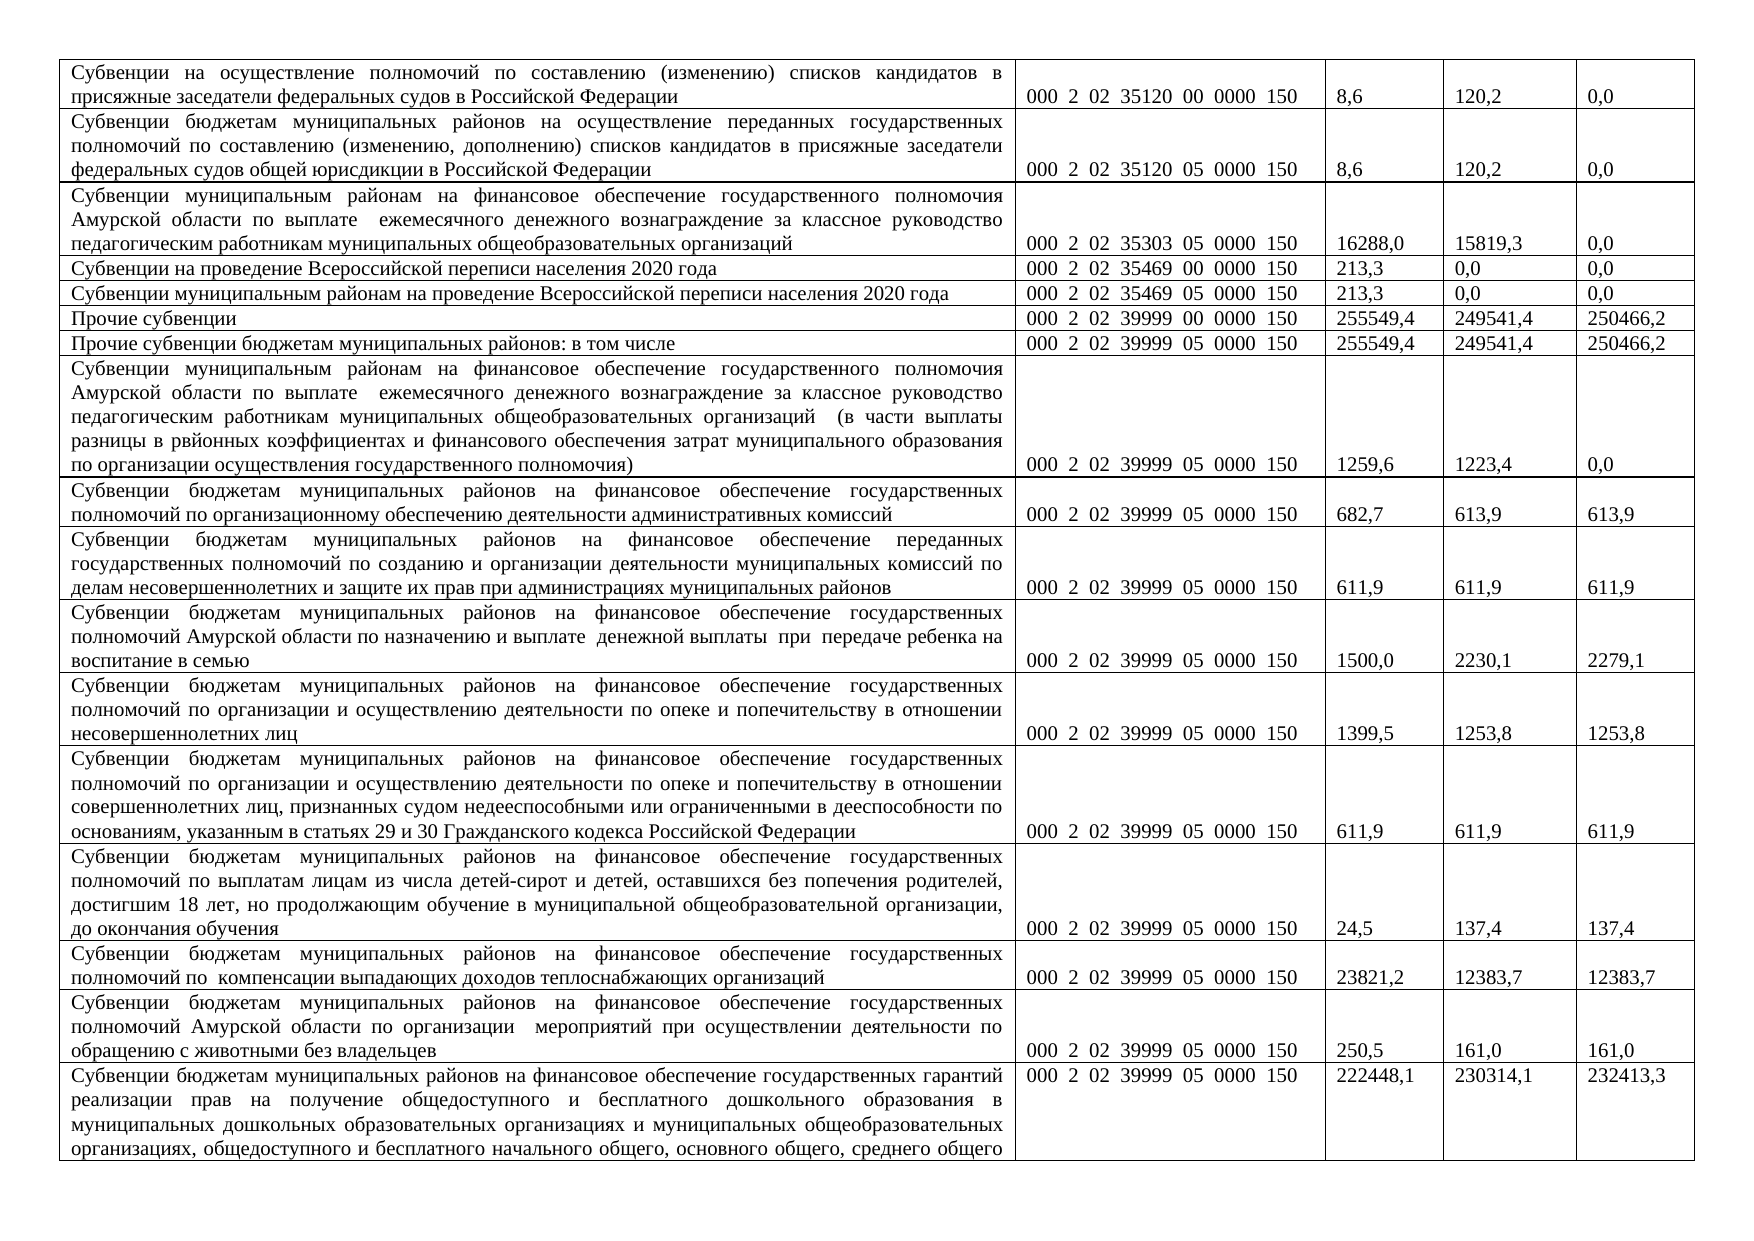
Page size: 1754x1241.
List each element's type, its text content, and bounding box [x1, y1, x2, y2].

table_cell 000 2 02 39999 05 0000 150 [1016, 600, 1325, 672]
table_cell 613,9 [1444, 478, 1576, 526]
table_cell 000 2 02 39999 05 0000 150 [1016, 844, 1325, 940]
table_cell 000 2 02 35120 05 0000 150 [1016, 109, 1325, 181]
table_cell 611,9 [1577, 527, 1694, 599]
table_cell 232413,3 [1577, 1063, 1694, 1159]
table_cell Субвенции бюджетам муниципальных районов на финансовое обеспечение государственных полномочий по компенсации выпадающих доходов теплоснабжающих организаций [60, 941, 1015, 989]
table_cell 137,4 [1444, 844, 1576, 940]
table_cell 1253,8 [1444, 673, 1576, 745]
table_cell 0,0 [1577, 356, 1694, 476]
table_cell Субвенции на проведение Всероссийской переписи населения 2020 года [60, 256, 1015, 280]
table_cell 613,9 [1577, 478, 1694, 526]
table_cell 000 2 02 39999 05 0000 150 [1016, 746, 1325, 843]
table_cell 249541,4 [1444, 331, 1576, 355]
table_cell 0,0 [1577, 256, 1694, 280]
table_cell Субвенции муниципальным районам на проведение Всероссийской переписи населения 2020 года [60, 281, 1015, 305]
table_cell 255549,4 [1326, 331, 1443, 355]
table_cell 000 2 02 39999 05 0000 150 [1016, 941, 1325, 989]
table_cell 250466,2 [1577, 306, 1694, 330]
table_cell 2230,1 [1444, 600, 1576, 672]
table_cell 137,4 [1577, 844, 1694, 940]
table_cell 161,0 [1577, 990, 1694, 1062]
table_cell 15819,3 [1444, 183, 1576, 255]
table_cell 000 2 02 39999 05 0000 150 [1016, 527, 1325, 599]
table_cell 249541,4 [1444, 306, 1576, 330]
table_cell 1399,5 [1326, 673, 1443, 745]
table_cell 000 2 02 39999 05 0000 150 [1016, 990, 1325, 1062]
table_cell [1016, 1063, 1325, 1159]
table_cell 611,9 [1326, 746, 1443, 843]
table_cell 16288,0 [1326, 183, 1443, 255]
table_cell 2279,1 [1577, 600, 1694, 672]
table_cell 000 2 02 39999 05 0000 150 [1016, 356, 1325, 476]
table_cell Субвенции бюджетам муниципальных районов на финансовое обеспечение переданных государственных полномочий по созданию и организации деятельности муниципальных комиссий по делам несовершеннолетних и защите их прав при администрациях муниципальных районов [60, 527, 1015, 599]
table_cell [60, 1063, 1015, 1159]
table_cell 161,0 [1444, 990, 1576, 1062]
table_cell 000 2 02 35120 00 0000 150 [1016, 60, 1325, 108]
table_cell 0,0 [1444, 281, 1576, 305]
table_cell 000 2 02 35469 00 0000 150 [1016, 256, 1325, 280]
table_cell 23821,2 [1326, 941, 1443, 989]
table_cell 1253,8 [1577, 673, 1694, 745]
table_cell 0,0 [1577, 60, 1694, 108]
table_cell Субвенции бюджетам муниципальных районов на осуществление переданных государственных полномочий по составлению (изменению, дополнению) списков кандидатов в присяжные заседатели федеральных судов общей юрисдикции в Российской Федерации [60, 109, 1015, 181]
table_cell 1259,6 [1326, 356, 1443, 476]
table_cell 255549,4 [1326, 306, 1443, 330]
table_cell Субвенции бюджетам муниципальных районов на финансовое обеспечение государственных полномочий по организационному обеспечению деятельности административных комиссий [60, 478, 1015, 526]
table_cell 250466,2 [1577, 331, 1694, 355]
table_cell Субвенции муниципальным районам на финансовое обеспечение государственного полномочия Амурской области по выплате ежемесячного денежного вознаграждение за классное руководство педагогическим работникам муниципальных общеобразовательных организаций [60, 183, 1015, 255]
table_cell 611,9 [1444, 527, 1576, 599]
table_cell Субвенции муниципальным районам на финансовое обеспечение государственного полномочия Амурской области по выплате ежемесячного денежного вознаграждение за классное руководство педагогическим работникам муниципальных общеобразовательных организаций (в части выплаты разницы в рвйонных коэффициентах и финансового обеспечения затрат муниципального образования по организации осуществления государственного полномочия) [60, 356, 1015, 476]
table_cell 000 2 02 39999 05 0000 150 [1016, 478, 1325, 526]
table_cell Субвенции бюджетам муниципальных районов на финансовое обеспечение государственных полномочий по выплатам лицам из числа детей-сирот и детей, оставшихся без попечения родителей, достигшим 18 лет, но продолжающим обучение в муниципальной общеобразовательной организации, до окончания обучения [60, 844, 1015, 940]
table_cell 000 2 02 39999 00 0000 150 [1016, 306, 1325, 330]
table_cell 213,3 [1326, 281, 1443, 305]
table_cell Субвенции бюджетам муниципальных районов на финансовое обеспечение государственных полномочий по организации и осуществлению деятельности по опеке и попечительству в отношении несовершеннолетних лиц [60, 673, 1015, 745]
table_cell 000 2 02 39999 05 0000 150 [1016, 331, 1325, 355]
table_cell 120,2 [1444, 60, 1576, 108]
table_cell 000 2 02 39999 05 0000 150 [1016, 673, 1325, 745]
table_cell 682,7 [1326, 478, 1443, 526]
table_cell 0,0 [1577, 183, 1694, 255]
table_cell Субвенции бюджетам муниципальных районов на финансовое обеспечение государственных полномочий Амурской области по назначению и выплате денежной выплаты при передаче ребенка на воспитание в семью [60, 600, 1015, 672]
table_cell 0,0 [1444, 256, 1576, 280]
table_cell 0,0 [1577, 109, 1694, 181]
table_cell Прочие субвенции бюджетам муниципальных районов: в том числе [60, 331, 1015, 355]
table_cell 8,6 [1326, 109, 1443, 181]
table_cell 230314,1 [1444, 1063, 1576, 1159]
table_cell 24,5 [1326, 844, 1443, 940]
table_cell 213,3 [1326, 256, 1443, 280]
table_cell 611,9 [1444, 746, 1576, 843]
table_cell 000 2 02 35469 05 0000 150 [1016, 281, 1325, 305]
table_cell 12383,7 [1577, 941, 1694, 989]
table_cell 611,9 [1577, 746, 1694, 843]
table_cell 611,9 [1326, 527, 1443, 599]
table_cell 1500,0 [1326, 600, 1443, 672]
table_cell 12383,7 [1444, 941, 1576, 989]
table_cell 1223,4 [1444, 356, 1576, 476]
table_cell Прочие субвенции [60, 306, 1015, 330]
table_cell Субвенции бюджетам муниципальных районов на финансовое обеспечение государственных полномочий по организации и осуществлению деятельности по опеке и попечительству в отношении совершеннолетних лиц, признанных судом недееспособными или ограниченными в дееспособности по основаниям, указанным в статьях 29 и 30 Гражданского кодекса Российской Федерации [60, 746, 1015, 843]
table_cell 120,2 [1444, 109, 1576, 181]
table_cell Субвенции на осуществление полномочий по составлению (изменению) списков кандидатов в присяжные заседатели федеральных судов в Российской Федерации [60, 60, 1015, 108]
table_cell 0,0 [1577, 281, 1694, 305]
table_cell 250,5 [1326, 990, 1443, 1062]
table_cell 222448,1 [1326, 1063, 1443, 1159]
table_cell Субвенции бюджетам муниципальных районов на финансовое обеспечение государственных полномочий Амурской области по организации мероприятий при осуществлении деятельности по обращению с животными без владельцев [60, 990, 1015, 1062]
table_cell 8,6 [1326, 60, 1443, 108]
table_cell 000 2 02 35303 05 0000 150 [1016, 183, 1325, 255]
